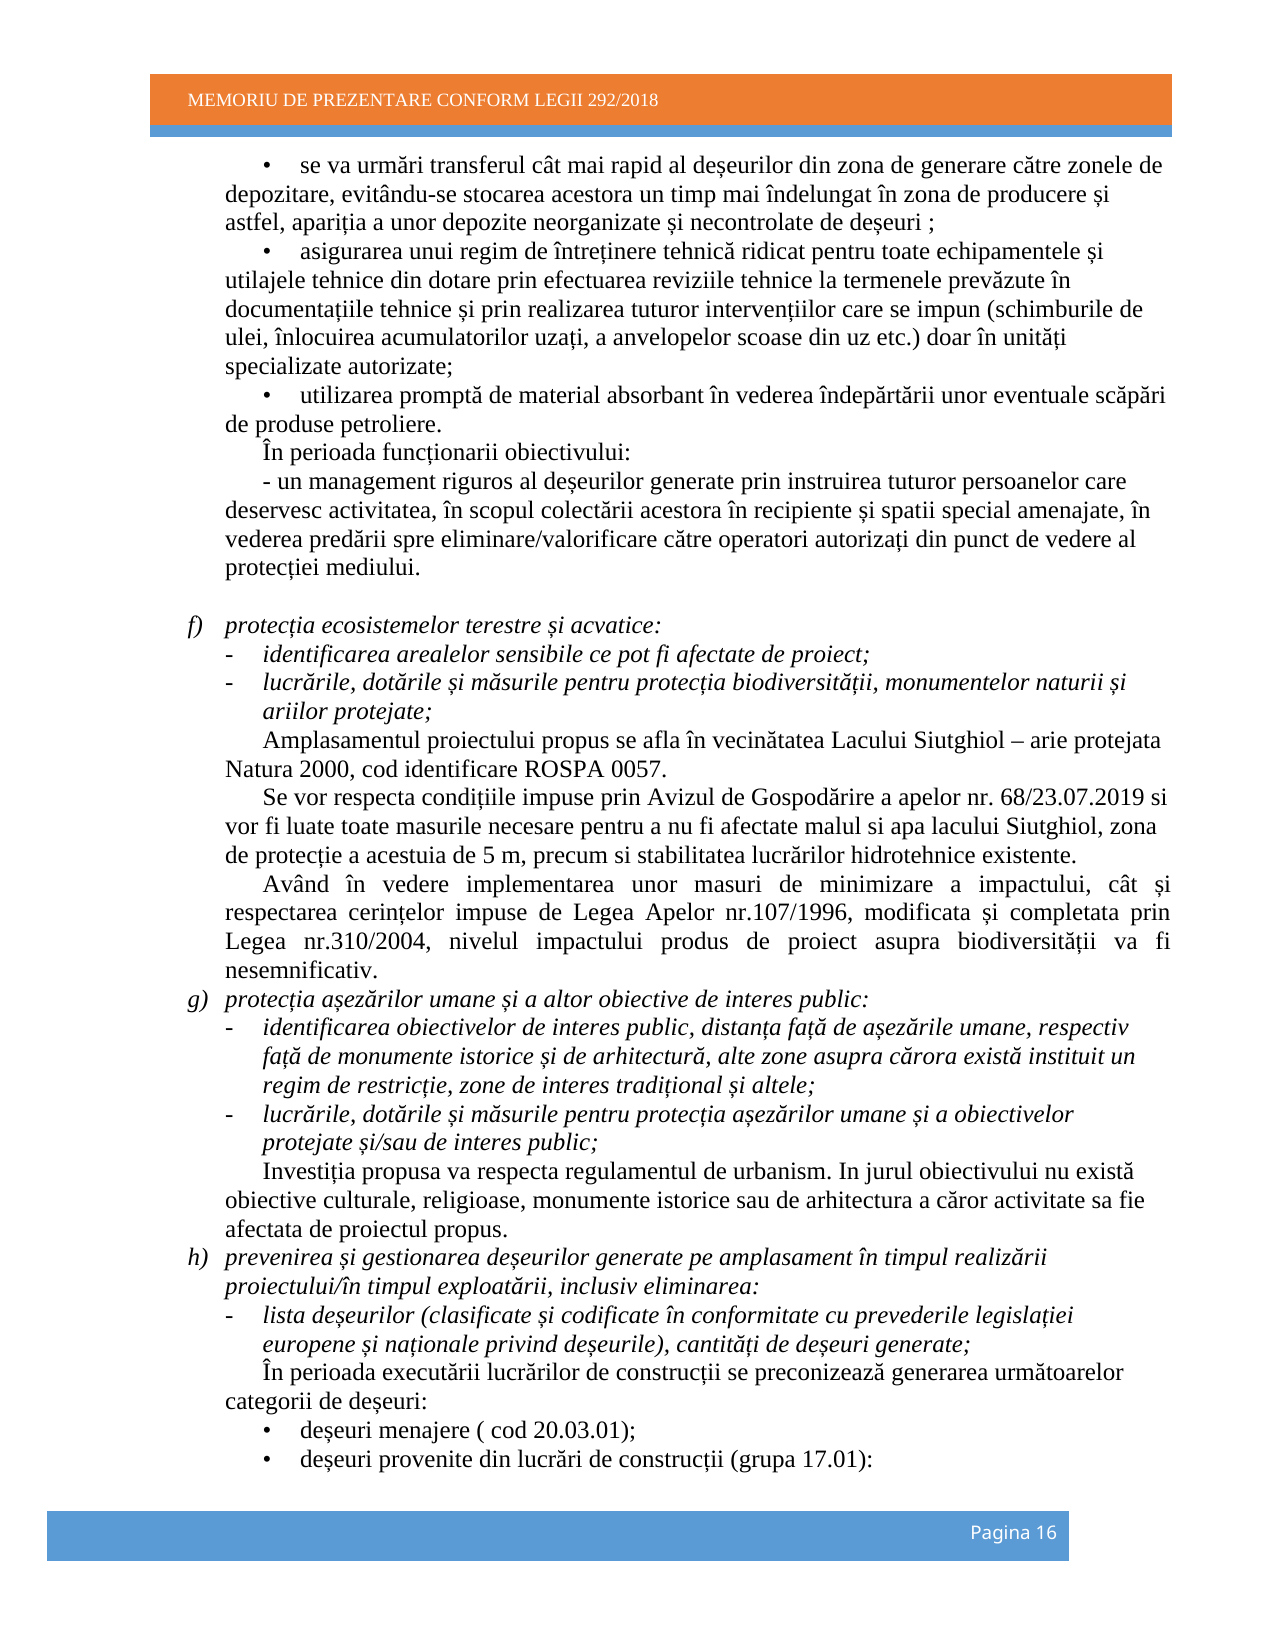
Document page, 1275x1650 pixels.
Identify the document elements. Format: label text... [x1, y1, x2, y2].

text Având în vedere implementarea unor masuri de minimizare a impactului, cât și respectarea cerințelor impuse de Legea Apelor nr.107/1996, modificata și completata prin Legea nr.310/2004, nivelul impactului produs de proiect asupra biodiversității va fi nesemnificativ. [225, 869, 1172, 984]
list protecția așezărilor umane și a altor obiective de interes public: [187, 984, 1172, 1012]
list lucrările, dotările și măsurile pentru protecția biodiversității, monumentelor naturii și ariilor protejate; [225, 667, 1172, 725]
text În perioada executării lucrărilor de construcții se preconizează generarea următoarelor categorii de deșeuri: [225, 1357, 1172, 1415]
list prevenirea și gestionarea deșeurilor generate pe amplasament în timpul realizării proiectului/în timpul exploatării, inclusiv eliminarea: [187, 1242, 1172, 1300]
list protecția ecosistemelor terestre și acvatice: [187, 610, 1172, 639]
text Se vor respecta condițiile impuse prin Avizul de Gospodărire a apelor nr. 68/23.07.2019 si vor fi luate toate masurile necesare pentru a nu fi afectate malul si apa lacului Siutghiol, zona de protecție a acestuia de 5 m, precum si stabilitatea lucrărilor hidrotehnice existente. [225, 782, 1172, 869]
text • utilizarea promptă de material absorbant în vederea îndepărtării unor eventuale scăpări de produse petroliere. [225, 380, 1172, 437]
text • deșeuri provenite din lucrări de construcții (grupa 17.01): [225, 1444, 1172, 1472]
list identificarea arealelor sensibile ce pot fi afectate de proiect; [225, 639, 1172, 667]
list lista deșeurilor (clasificate și codificate în conformitate cu prevederile legislației europene și naționale privind deșeurile), cantități de deșeuri generate; [225, 1300, 1172, 1357]
text Amplasamentul proiectului propus se afla în vecinătatea Lacului Siutghiol – arie protejata Natura 2000, cod identificare ROSPA 0057. [225, 725, 1172, 782]
list lucrările, dotările și măsurile pentru protecția așezărilor umane și a obiectivelor protejate și/sau de interes public; [225, 1099, 1172, 1156]
text În perioada funcționarii obiectivului: [225, 437, 1172, 466]
text Investiția propusa va respecta regulamentul de urbanism. In jurul obiectivului nu există obiective culturale, religioase, monumente istorice sau de arhitectura a căror activitate sa fie afectata de proiectul propus. [225, 1156, 1172, 1242]
text - un management riguros al deșeurilor generate prin instruirea tuturor persoanelor care deservesc activitatea, în scopul colectării acestora în recipiente și spatii special amenajate, în vederea predării spre eliminare/valorificare către operatori autorizați din punct de vedere al protecției mediului. [225, 466, 1172, 581]
text • se va urmări transferul cât mai rapid al deșeurilor din zona de generare către zonele de depozitare, evitându-se stocarea acestora un timp mai îndelungat în zona de producere și astfel, apariția a unor depozite neorganizate și necontrolate de deșeuri ; [225, 150, 1172, 236]
text • deșeuri menajere ( cod 20.03.01); [225, 1415, 1172, 1444]
list identificarea obiectivelor de interes public, distanța față de așezările umane, respectiv față de monumente istorice și de arhitectură, alte zone asupra cărora există instituit un regim de restricție, zone de interes tradițional și altele; [225, 1012, 1172, 1099]
text • asigurarea unui regim de întreținere tehnică ridicat pentru toate echipamentele și utilajele tehnice din dotare prin efectuarea reviziile tehnice la termenele prevăzute în documentațiile tehnice și prin realizarea tuturor intervențiilor care se impun (schimburile de ulei, înlocuirea acumulatorilor uzați, a anvelopelor scoase din uz etc.) doar în unități specializate autorizate; [225, 236, 1172, 380]
